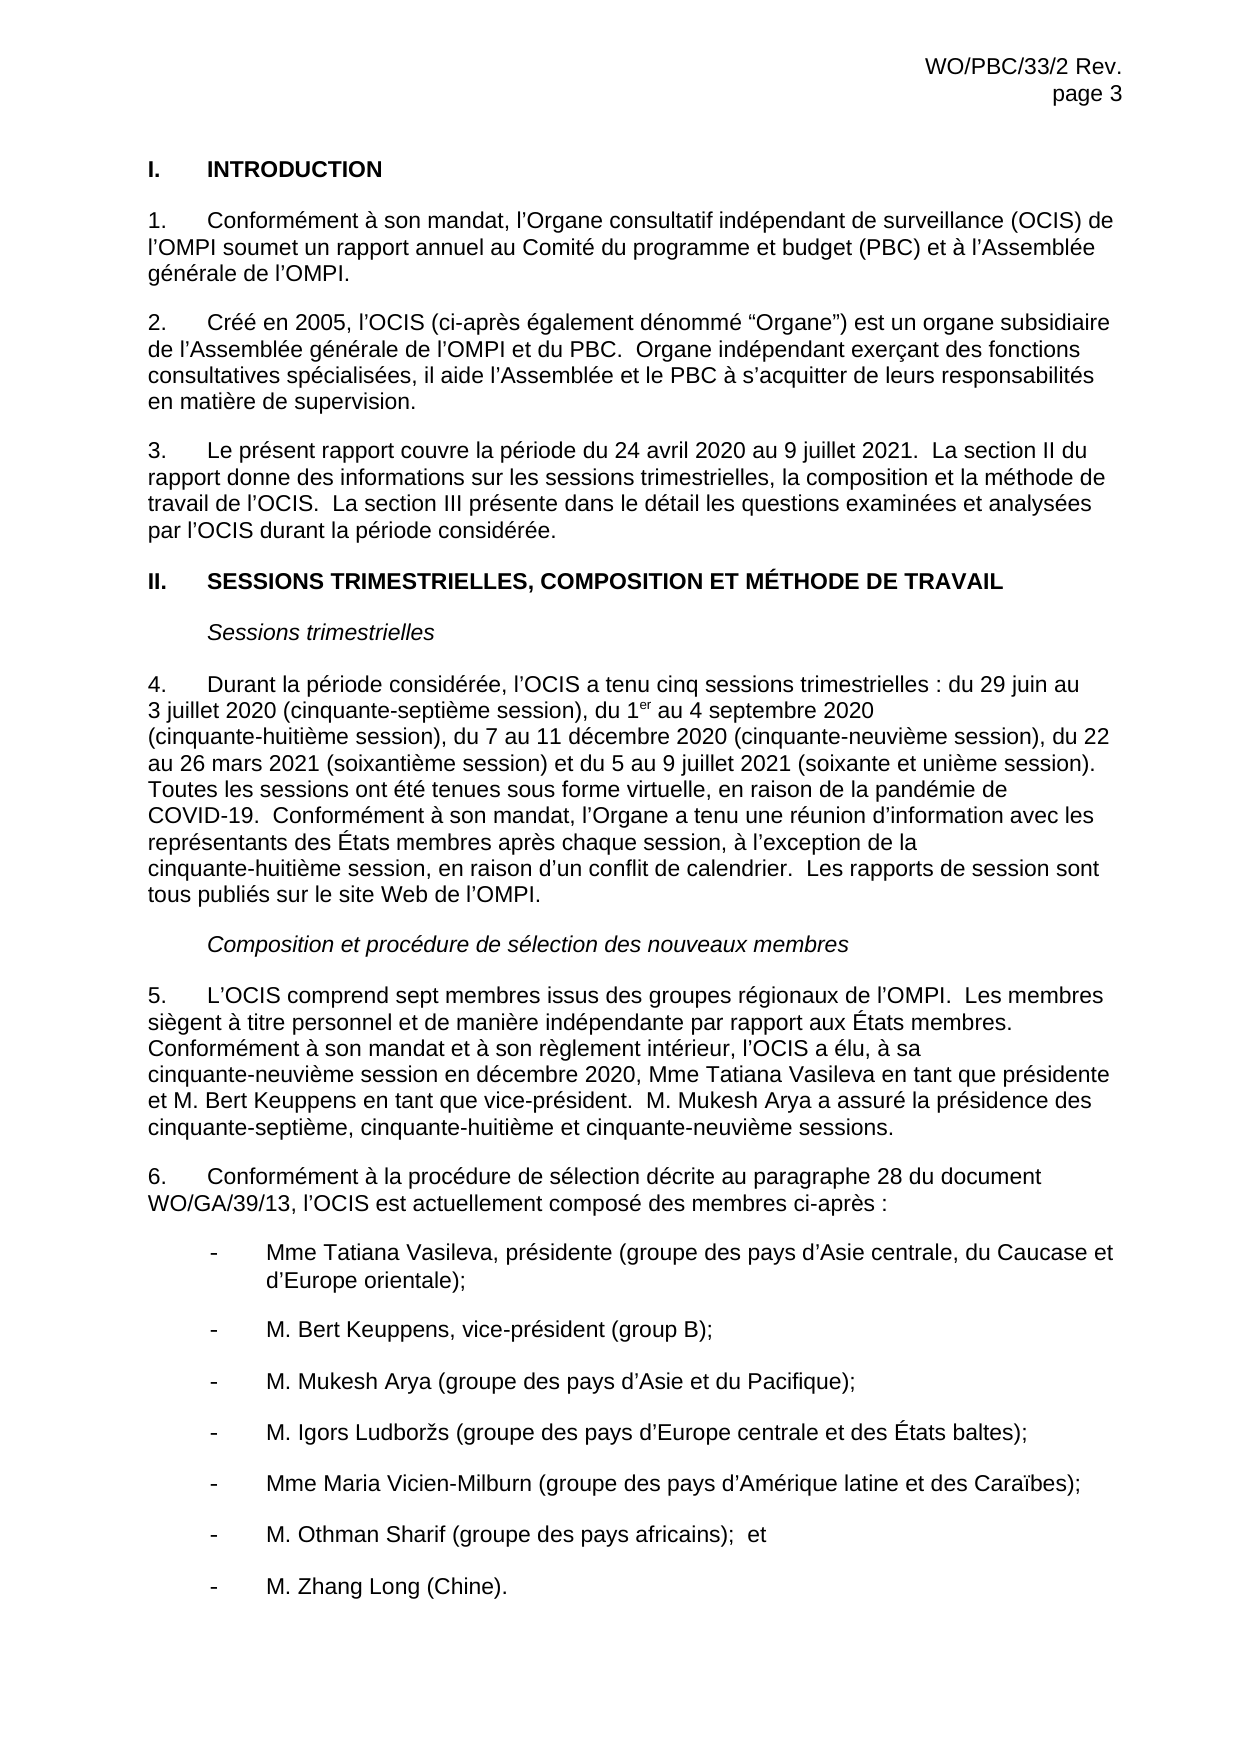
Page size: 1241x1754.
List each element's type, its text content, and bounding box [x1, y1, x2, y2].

subtitle Composition et procédure de sélection des nouveaux membres [207, 931, 1122, 957]
text L’OCIS comprend sept membres issus des groupes régionaux de l’OMPI. Les membres siègent à titre personnel et de manière indépendante par rapport aux États membres. Conformément à son mandat et à son règlement intérieur, l’OCIS a élu, à sa cinquante-neuvième session en décembre 2020, Mme Tatiana Vasileva en tant que présidente et M. Bert Keuppens en tant que vice-président. M. Mukesh Arya a assuré la présidence des cinquante-septième, cinquante-huitième et cinquante-neuvième sessions. [148, 982, 1122, 1140]
list Mme Maria Vicien-Milburn (groupe des pays d’Amérique latine et des Caraïbes); [207, 1470, 1122, 1498]
list M. Bert Keuppens, vice-président (group B); [207, 1316, 1122, 1345]
list M. Zhang Long (Chine). [207, 1573, 1122, 1601]
list Conformément à son mandat, l’Organe consultatif indépendant de surveillance (OCIS) de l’OMPI soumet un rapport annuel au Comité du programme et budget (PBC) et à l’Assemblée générale de l’OMPI. [148, 207, 1122, 286]
subtitle I. INTRODUCTION [148, 156, 1122, 182]
subtitle Sessions trimestrielles [207, 619, 1122, 646]
text Créé en 2005, l’OCIS (ci-après également dénommé “Organe”) est un organe subsidiaire de l’Assemblée générale de l’OMPI et du PBC. Organe indépendant exerçant des fonctions consultatives spécialisées, il aide l’Assemblée et le PBC à s’acquitter de leurs responsabilités en matière de supervision. [148, 309, 1122, 414]
list M. Igors Ludboržs (groupe des pays d’Europe centrale et des États baltes); [207, 1419, 1122, 1447]
subtitle II. SESSIONS TRIMESTRIELLES, COMPOSITION ET MÉTHODE DE TRAVAIL [148, 568, 1122, 594]
text Durant la période considérée, l’OCIS a tenu cinq sessions trimestrielles : du 29 juin au 3 juillet 2020 (cinquante-septième session), du 1er au 4 septembre 2020 (cinquante-huitième session), du 7 au 11 décembre 2020 (cinquante-neuvième session), du 22 au 26 mars 2021 (soixantième session) et du 5 au 9 juillet 2021 (soixante et unième session). Toutes les sessions ont été tenues sous forme virtuelle, en raison de la pandémie de COVID-19. Conformément à son mandat, l’Organe a tenu une réunion d’information avec les représentants des États membres après chaque session, à l’exception de la cinquante-huitième session, en raison d’un conflit de calendrier. Les rapports de session sont tous publiés sur le site Web de l’OMPI. [148, 671, 1122, 908]
list M. Othman Sharif (groupe des pays africains); et [207, 1521, 1122, 1550]
list Mme Tatiana Vasileva, présidente (groupe des pays d’Asie centrale, du Caucase et d’Europe orientale); [207, 1239, 1122, 1293]
list M. Mukesh Arya (groupe des pays d’Asie et du Pacifique); [207, 1368, 1122, 1396]
text Le présent rapport couvre la période du 24 avril 2020 au 9 juillet 2021. La section II du rapport donne des informations sur les sessions trimestrielles, la composition et la méthode de travail de l’OCIS. La section III présente dans le détail les questions examinées et analysées par l’OCIS durant la période considérée. [148, 437, 1122, 543]
text Conformément à la procédure de sélection décrite au paragraphe 28 du document WO/GA/39/13, l’OCIS est actuellement composé des membres ci-après : [148, 1163, 1122, 1216]
